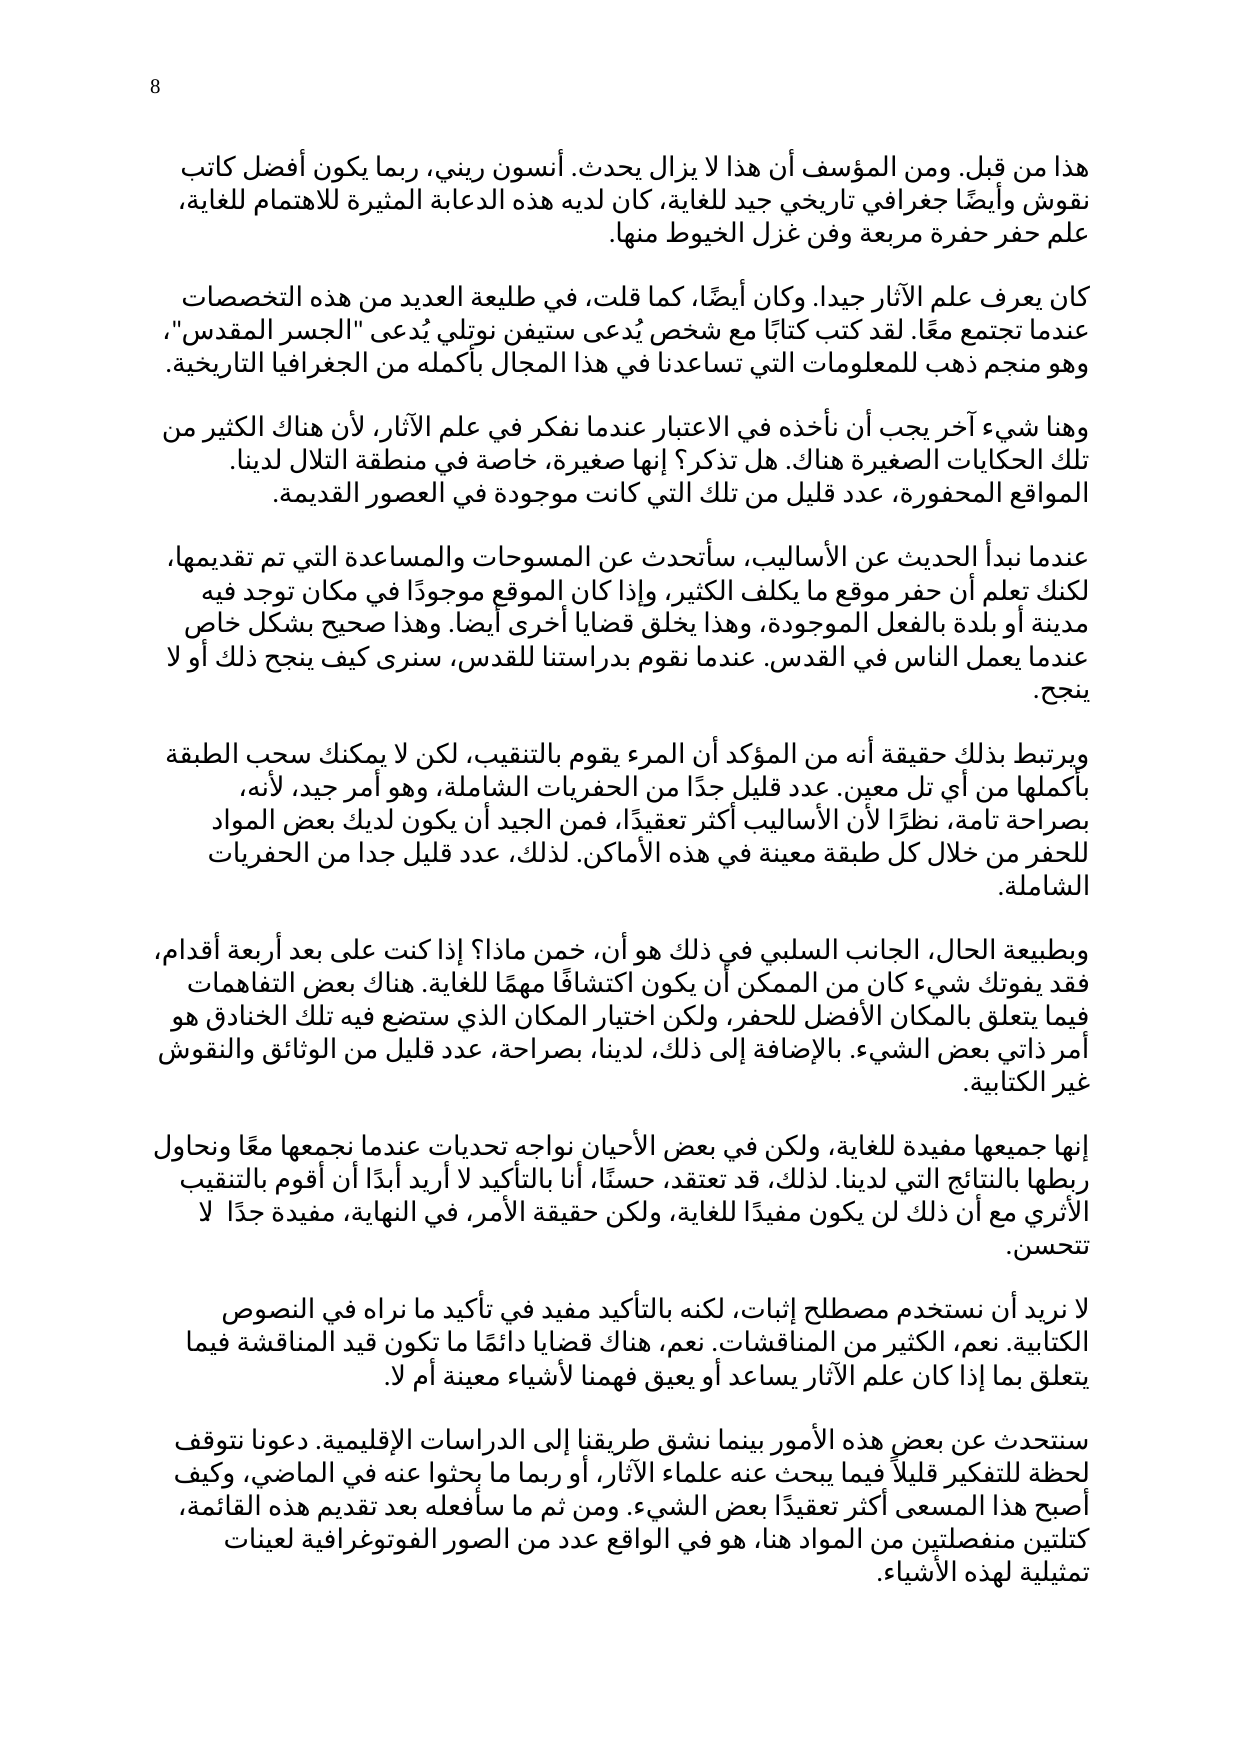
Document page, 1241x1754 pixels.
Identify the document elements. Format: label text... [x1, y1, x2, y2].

text وهنا شيء آخر يجب أن نأخذه في الاعتبار عندما نفكر في علم الآثار، لأن هناك الكثير من تلك الحكايات الصغيرة هناك. هل تذكر؟ إنها صغيرة، خاصة في منطقة التلال لدينا. المواقع المحفورة، عدد قليل من تلك التي كانت موجودة في العصور القديمة. [150, 410, 1090, 509]
text إنها جميعها مفيدة للغاية، ولكن في بعض الأحيان نواجه تحديات عندما نجمعها معًا ونحاول ربطها بالنتائج التي لدينا. لذلك، قد تعتقد، حسنًا، أنا بالتأكيد لا أريد أبدًا أن أقوم بالتنقيب الأثري مع أن ذلك لن يكون مفيدًا للغاية، ولكن حقيقة الأمر، في النهاية، مفيدة جدًا. لا تتحسن. [150, 1129, 1090, 1261]
text وبطبيعة الحال، الجانب السلبي في ذلك هو أن، خمن ماذا؟ إذا كنت على بعد أربعة أقدام، فقد يفوتك شيء كان من الممكن أن يكون اكتشافًا مهمًا للغاية. هناك بعض التفاهمات فيما يتعلق بالمكان الأفضل للحفر، ولكن اختيار المكان الذي ستضع فيه تلك الخنادق هو أمر ذاتي بعض الشيء. بالإضافة إلى ذلك، لدينا، بصراحة، عدد قليل من الوثائق والنقوش غير الكتابية. [150, 933, 1090, 1098]
text كان يعرف علم الآثار جيدا. وكان أيضًا، كما قلت، في طليعة العديد من هذه التخصصات عندما تجتمع معًا. لقد كتب كتابًا مع شخص يُدعى ستيفن نوتلي يُدعى "الجسر المقدس"، وهو منجم ذهب للمعلومات التي تساعدنا في هذا المجال بأكمله من الجغرافيا التاريخية. [150, 280, 1090, 379]
text سنتحدث عن بعض هذه الأمور بينما نشق طريقنا إلى الدراسات الإقليمية. دعونا نتوقف لحظة للتفكير قليلاً فيما يبحث عنه علماء الآثار، أو ربما ما بحثوا عنه في الماضي، وكيف أصبح هذا المسعى أكثر تعقيدًا بعض الشيء. ومن ثم ما سأفعله بعد تقديم هذه القائمة، كتلتين منفصلتين من المواد هنا، هو في الواقع عدد من الصور الفوتوغرافية لعينات تمثيلية لهذه الأشياء. [150, 1423, 1090, 1588]
text ويرتبط بذلك حقيقة أنه من المؤكد أن المرء يقوم بالتنقيب، لكن لا يمكنك سحب الطبقة بأكملها من أي تل معين. عدد قليل جدًا من الحفريات الشاملة، وهو أمر جيد، لأنه، بصراحة تامة، نظرًا لأن الأساليب أكثر تعقيدًا، فمن الجيد أن يكون لديك بعض المواد للحفر من خلال كل طبقة معينة في هذه الأماكن. لذلك، عدد قليل جدا من الحفريات الشاملة. [150, 737, 1090, 902]
text عندما نبدأ الحديث عن الأساليب، سأتحدث عن المسوحات والمساعدة التي تم تقديمها، لكنك تعلم أن حفر موقع ما يكلف الكثير، وإذا كان الموقع موجودًا في مكان توجد فيه مدينة أو بلدة بالفعل الموجودة، وهذا يخلق قضايا أخرى أيضا. وهذا صحيح بشكل خاص عندما يعمل الناس في القدس. عندما نقوم بدراستنا للقدس، سنرى كيف ينجح ذلك أو لا ينجح. [150, 541, 1090, 706]
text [150, 150, 1090, 249]
text لا نريد أن نستخدم مصطلح إثبات، لكنه بالتأكيد مفيد في تأكيد ما نراه في النصوص الكتابية. نعم، الكثير من المناقشات. نعم، هناك قضايا دائمًا ما تكون قيد المناقشة فيما يتعلق بما إذا كان علم الآثار يساعد أو يعيق فهمنا لأشياء معينة أم لا. [150, 1293, 1090, 1392]
